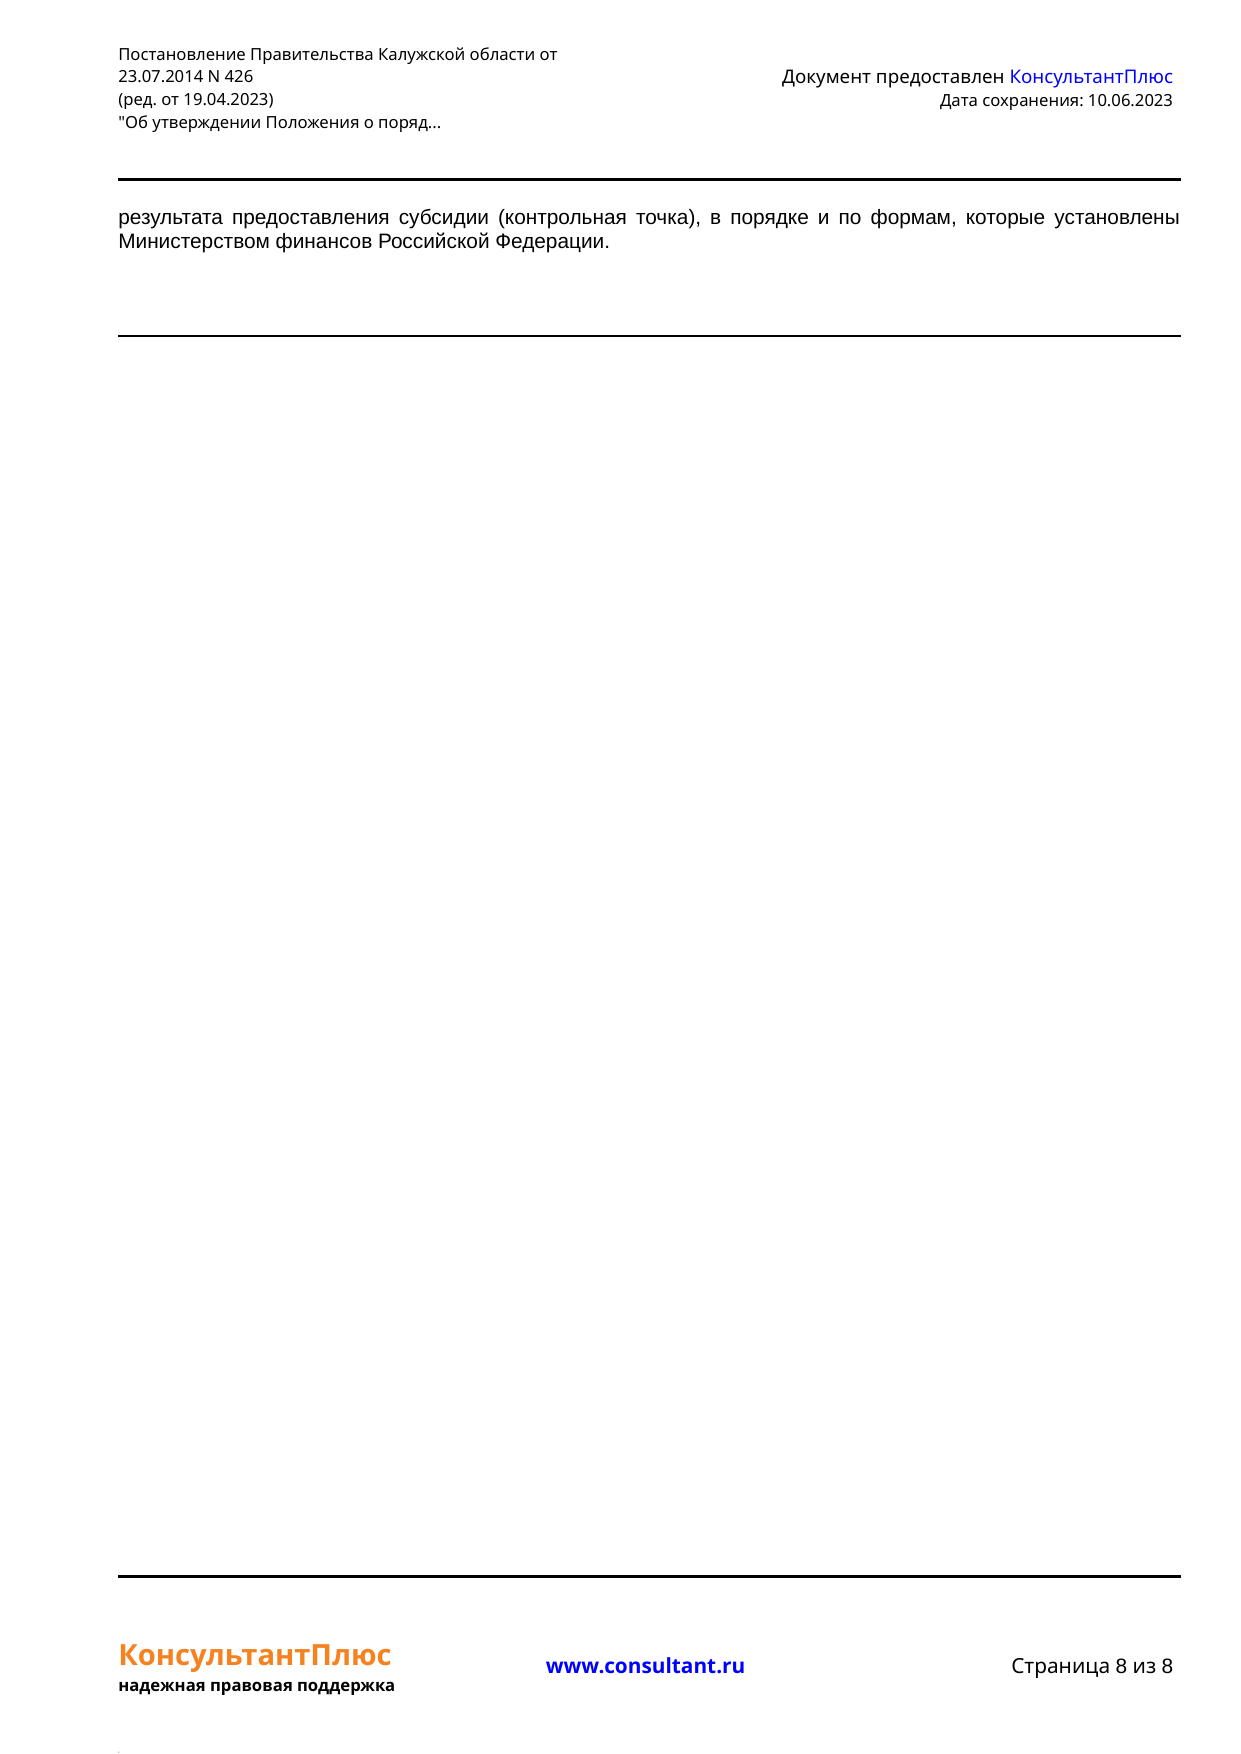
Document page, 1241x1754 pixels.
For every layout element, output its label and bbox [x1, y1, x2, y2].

text [118, 205, 1181, 253]
